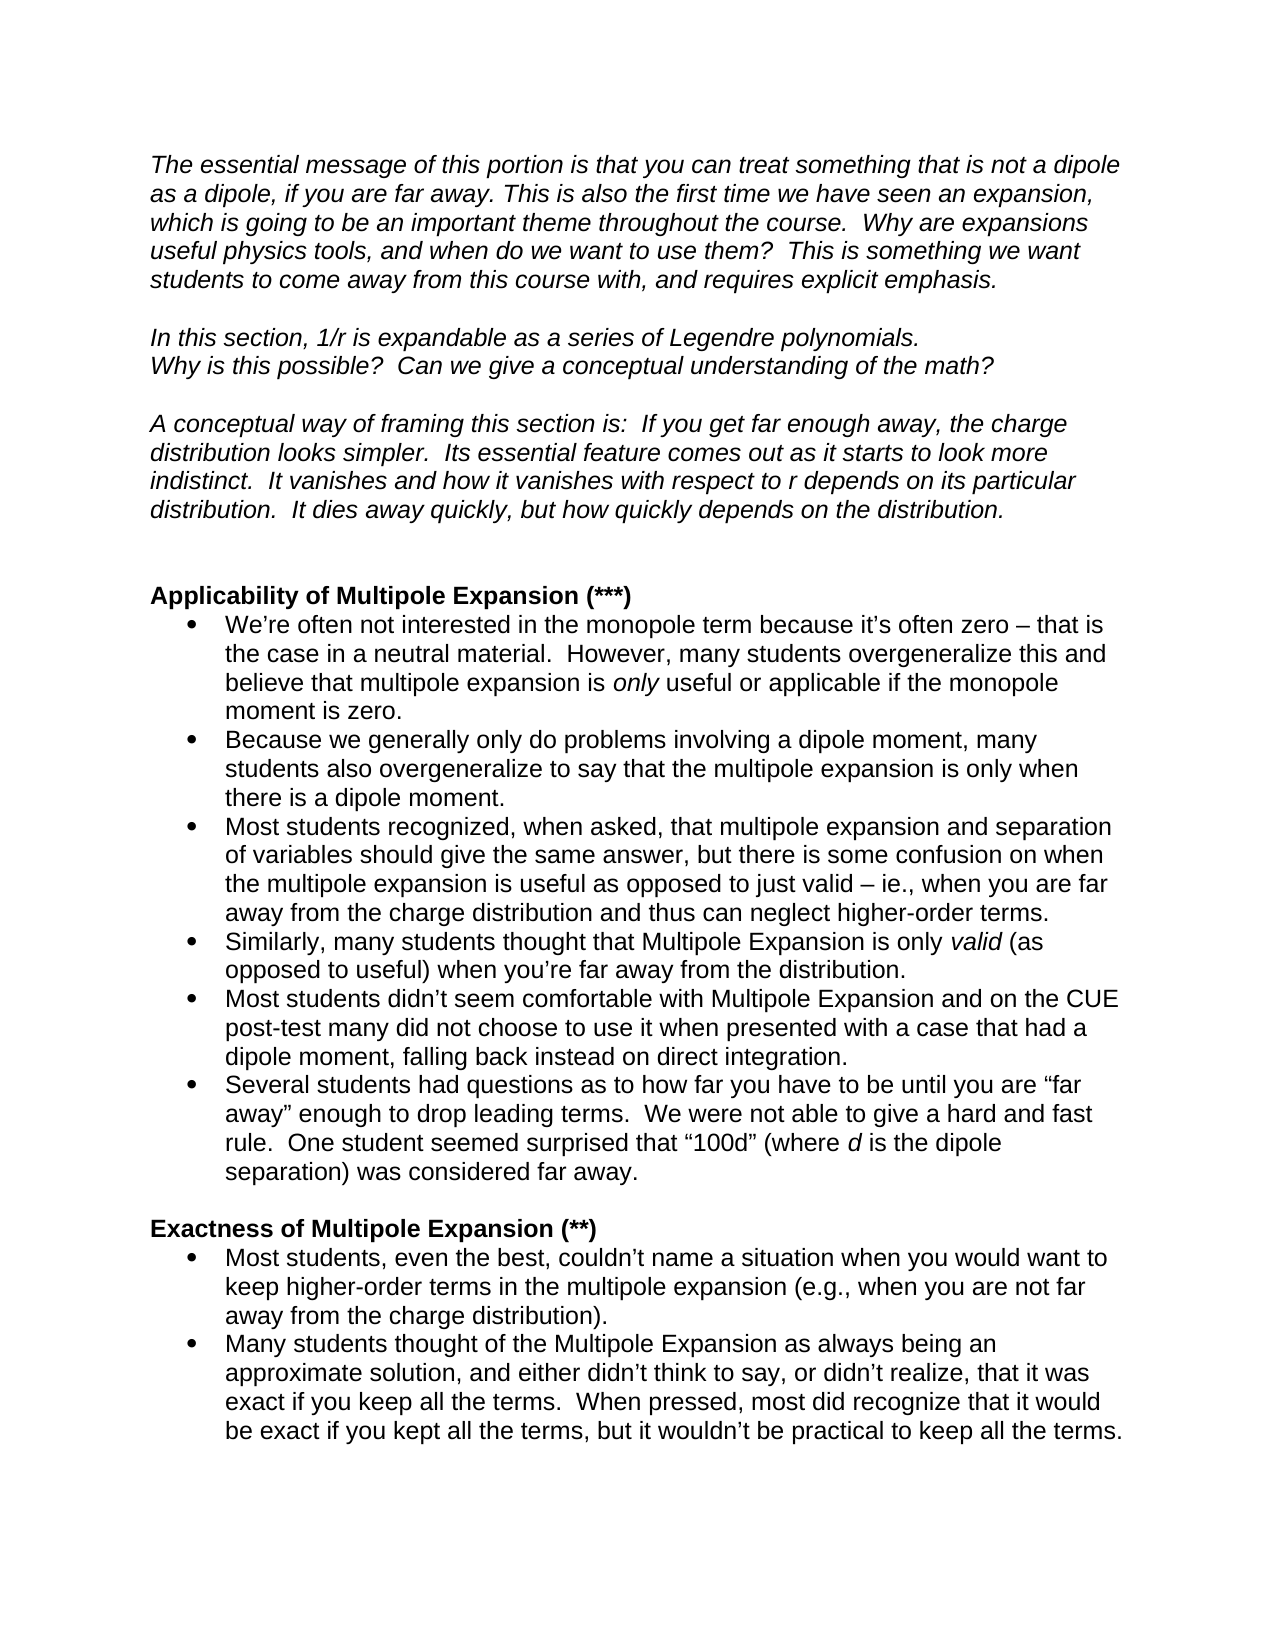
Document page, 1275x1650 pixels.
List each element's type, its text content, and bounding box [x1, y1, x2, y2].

list Many students thought of the Multipole Expansion as always being an approximate solution, and either didn’t think to say, or didn’t realize, that it was exact if you keep all the terms. When pressed, most did recognize that it would be exact if you kept all the terms, but it wouldn’t be practical to keep all the terms. [187, 1329, 1125, 1444]
list Similarly, many students thought that Multipole Expansion is only valid (as opposed to useful) when you’re far away from the distribution. [187, 927, 1125, 984]
text In this section, 1/r is expandable as a series of Legendre polynomials. [150, 322, 1125, 351]
text The essential message of this portion is that you can treat something that is not a dipole as a dipole, if you are far away. This is also the first time we have seen an expansion, which is going to be an important theme throughout the course. Why are expansions useful physics tools, and when do we want to use them? This is something we want students to come away from this course with, and requires explicit emphasis. [150, 150, 1125, 294]
list Most students, even the best, couldn’t name a situation when you would want to keep higher-order terms in the multipole expansion (e.g., when you are not far away from the charge distribution). [187, 1243, 1125, 1329]
list Several students had questions as to how far you have to be until you are “far away” enough to drop leading terms. We were not able to give a hard and fast rule. One student seemed surprised that “100d” (where d is the dipole separation) was considered far away. [187, 1071, 1125, 1186]
text Why is this possible? Can we give a conceptual understanding of the math? [150, 351, 1125, 380]
list Most students didn’t seem comfortable with Multipole Expansion and on the CUE post-test many did not choose to use it when presented with a case that had a dipole moment, falling back instead on direct integration. [187, 984, 1125, 1071]
list Because we generally only do problems involving a dipole moment, many students also overgeneralize to say that the multipole expansion is only when there is a dipole moment. [187, 725, 1125, 811]
text Exactness of Multipole Expansion (**) [150, 1214, 1125, 1243]
text A conceptual way of framing this section is: If you get far enough away, the charge distribution looks simpler. Its essential feature comes out as it starts to look more indistinct. It vanishes and how it vanishes with respect to r depends on its particular distribution. It dies away quickly, but how quickly depends on the distribution. [150, 409, 1125, 524]
list We’re often not interested in the monopole term because it’s often zero – that is the case in a neutral material. However, many students overgeneralize this and believe that multipole expansion is only useful or applicable if the monopole moment is zero. [187, 610, 1125, 725]
text Applicability of Multipole Expansion (***) [150, 581, 1125, 610]
list Most students recognized, when asked, that multipole expansion and separation of variables should give the same answer, but there is some confusion on when the multipole expansion is useful as opposed to just valid – ie., when you are far away from the charge distribution and thus can neglect higher-order terms. [187, 811, 1125, 927]
